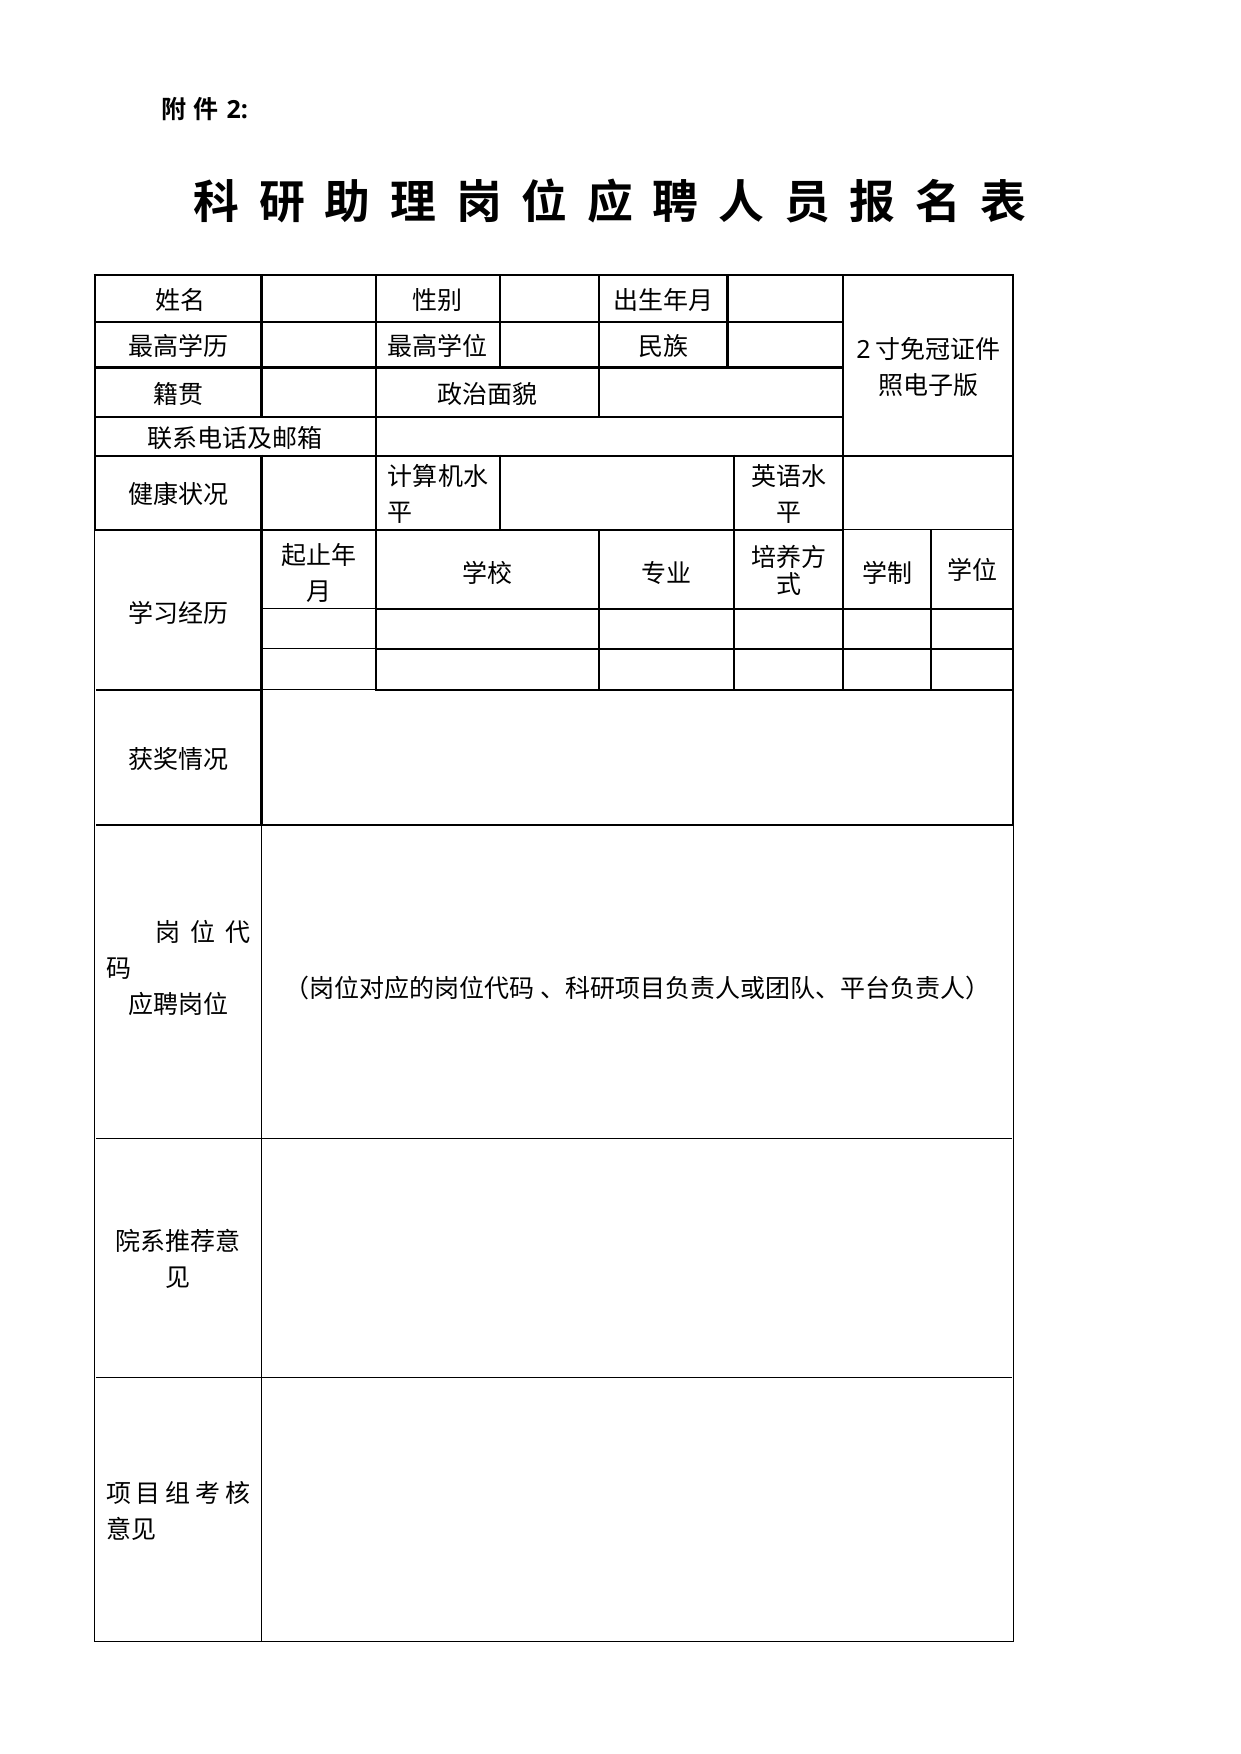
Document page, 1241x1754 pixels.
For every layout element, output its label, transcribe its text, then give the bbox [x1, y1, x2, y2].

table_cell [262, 1138, 1013, 1377]
table_cell 学习经历 [95, 531, 260, 688]
table_cell 联系电话及邮箱 [96, 418, 375, 454]
table_cell [262, 1377, 1013, 1641]
table_cell （岗位对应的岗位代码 、科研项目负责人或团队、平台负责人） [262, 826, 1013, 1137]
table_cell [263, 690, 1012, 824]
table_cell [932, 650, 1012, 688]
table_header 2寸免冠证件照电子版 [844, 276, 1012, 454]
table_cell [600, 610, 733, 648]
table_cell [844, 650, 930, 688]
table_cell [263, 609, 375, 648]
table_header [501, 276, 598, 321]
table_cell 学位 [932, 530, 1012, 608]
table_cell 学校 [377, 531, 598, 608]
table_cell [501, 323, 598, 366]
table_cell 计算机水平 [377, 457, 499, 529]
table_header [729, 276, 842, 321]
table_cell 籍贯 [96, 369, 260, 416]
table_cell 岗位代码 应聘岗位 [95, 824, 261, 1137]
table_cell 院系推荐意见 [95, 1138, 261, 1377]
table_cell 最高学历 [96, 323, 260, 366]
table_cell [263, 649, 375, 688]
table_cell 起止年月 [263, 531, 375, 608]
table_cell [377, 650, 598, 688]
table_cell 英语水平 [735, 457, 842, 529]
table_cell [600, 650, 733, 688]
table_cell 获奖情况 [95, 689, 260, 824]
table_header 姓名 [96, 276, 260, 321]
table_cell [729, 323, 842, 366]
text 科研助理岗位应聘人员报名表 [161, 138, 1079, 258]
table_cell 民族 [600, 323, 726, 366]
table_cell 培养方式 [735, 531, 842, 608]
table_cell [735, 610, 842, 648]
table_header [263, 276, 375, 321]
table_header 性别 [377, 276, 499, 321]
table_cell [263, 323, 375, 366]
table_header 出生年月 [600, 276, 726, 321]
table_cell 专业 [600, 531, 733, 608]
table_cell [263, 457, 375, 529]
table_cell [263, 369, 375, 416]
table_cell [501, 457, 733, 529]
table_cell [735, 650, 842, 688]
table_cell 学制 [844, 530, 930, 608]
text 附件2: [161, 77, 1079, 138]
table_cell 健康状况 [96, 457, 260, 529]
table_cell [377, 418, 842, 454]
table_cell [844, 610, 930, 648]
table_cell 项目组考核意见 [95, 1377, 261, 1641]
table_cell [377, 610, 598, 648]
table_cell [932, 610, 1012, 648]
table_cell 政治面貌 [377, 369, 598, 416]
table_cell 最高学位 [377, 323, 499, 366]
table_cell [600, 369, 842, 416]
table_cell [844, 457, 1012, 529]
